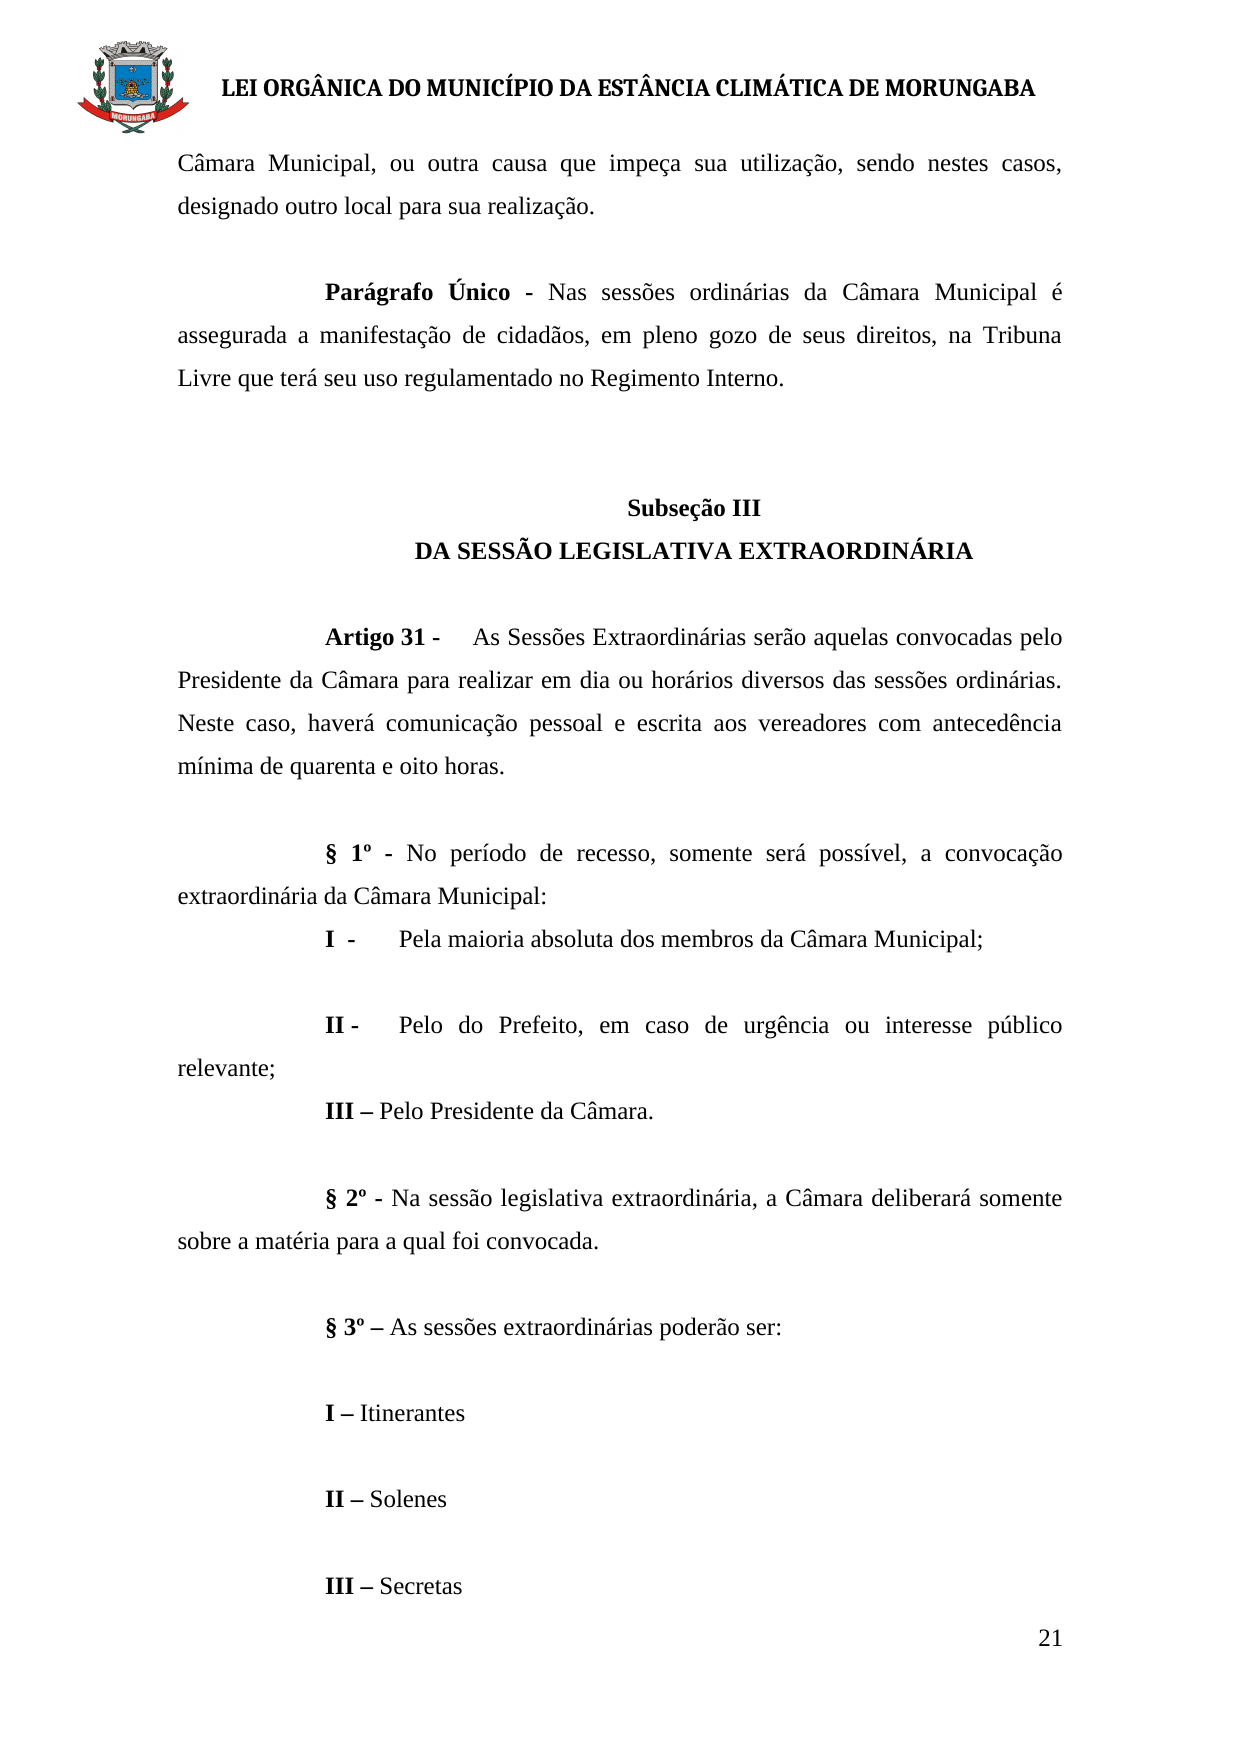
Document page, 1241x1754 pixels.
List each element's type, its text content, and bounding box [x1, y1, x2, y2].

text Parágrafo Único - Nas sessões ordinárias da Câmara Municipal é assegurada a manifestação de cidadãos, em pleno gozo de seus direitos, na Tribuna Livre que terá seu uso regulamentado no Regimento Interno. [177, 277, 1063, 392]
text I – Itinerantes [177, 1398, 1063, 1427]
text III – Pelo Presidente da Câmara. [177, 1096, 1063, 1125]
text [177, 148, 1063, 219]
text II - Pelo do Prefeito, em caso de urgência ou interesse público relevante; [177, 1010, 1063, 1082]
picture [75, 39, 191, 136]
text § 3º – As sessões extraordinárias poderão ser: [177, 1312, 1063, 1341]
text § 1º - No período de recesso, somente será possível, a convocação extraordinária da Câmara Municipal: [177, 838, 1063, 909]
text II – Solenes [177, 1484, 1063, 1513]
text DA SESSÃO LEGISLATIVA EXTRAORDINÁRIA [177, 536, 1063, 564]
text I - Pela maioria absoluta dos membros da Câmara Municipal; [177, 924, 1063, 953]
text Artigo 31 - As Sessões Extraordinárias serão aquelas convocadas pelo Presidente da Câmara para realizar em dia ou horários diversos das sessões ordinárias. Neste caso, haverá comunicação pessoal e escrita aos vereadores com antecedência mínima de quarenta e oito horas. [177, 622, 1063, 780]
text § 2º - Na sessão legislativa extraordinária, a Câmara deliberará somente sobre a matéria para a qual foi convocada. [177, 1183, 1063, 1254]
text Subseção III [177, 493, 1063, 521]
text III – Secretas [177, 1571, 1063, 1599]
